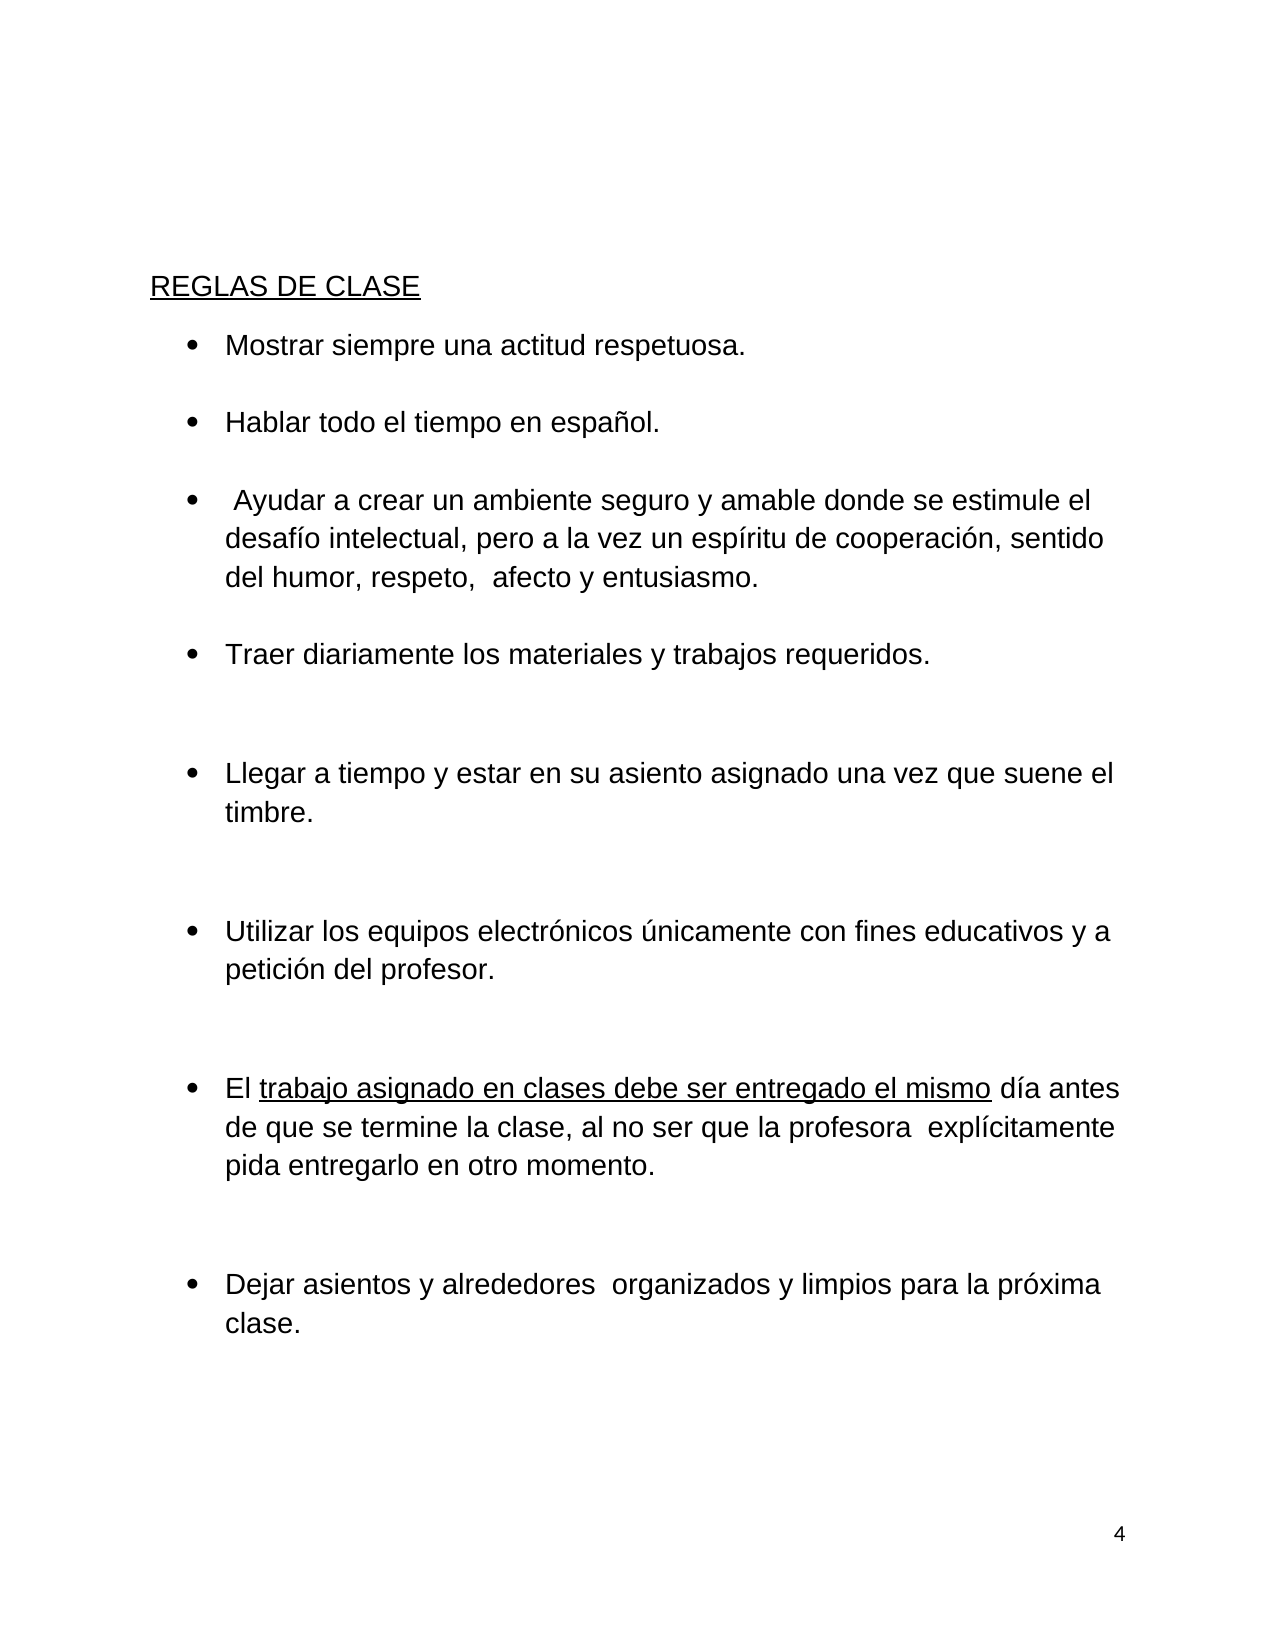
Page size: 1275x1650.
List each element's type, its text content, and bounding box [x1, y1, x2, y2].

list Hablar todo el tiempo en español. [187, 405, 1125, 439]
list Utilizar los equipos electrónicos únicamente con fines educativos y a petición del profesor. [187, 913, 1125, 986]
list Mostrar siempre una actitud respetuosa. [187, 328, 1125, 362]
text REGLAS DE CLASE [150, 269, 1125, 302]
list El trabajo asignado en clases debe ser entregado el mismo día antes de que se termine la clase, al no ser que la profesora explícitamente pida entregarlo en otro momento. [187, 1071, 1125, 1182]
list Dejar asientos y alrededores organizados y limpios para la próxima clase. [187, 1267, 1125, 1339]
list Llegar a tiempo y estar en su asiento asignado una vez que suene el timbre. [187, 756, 1125, 828]
list Traer diariamente los materiales y trabajos requeridos. [187, 637, 1125, 671]
list Ayudar a crear un ambiente seguro y amable donde se estimule el desafío intelectual, pero a la vez un espíritu de cooperación, sentido del humor, respeto, afecto y entusiasmo. [187, 483, 1125, 593]
